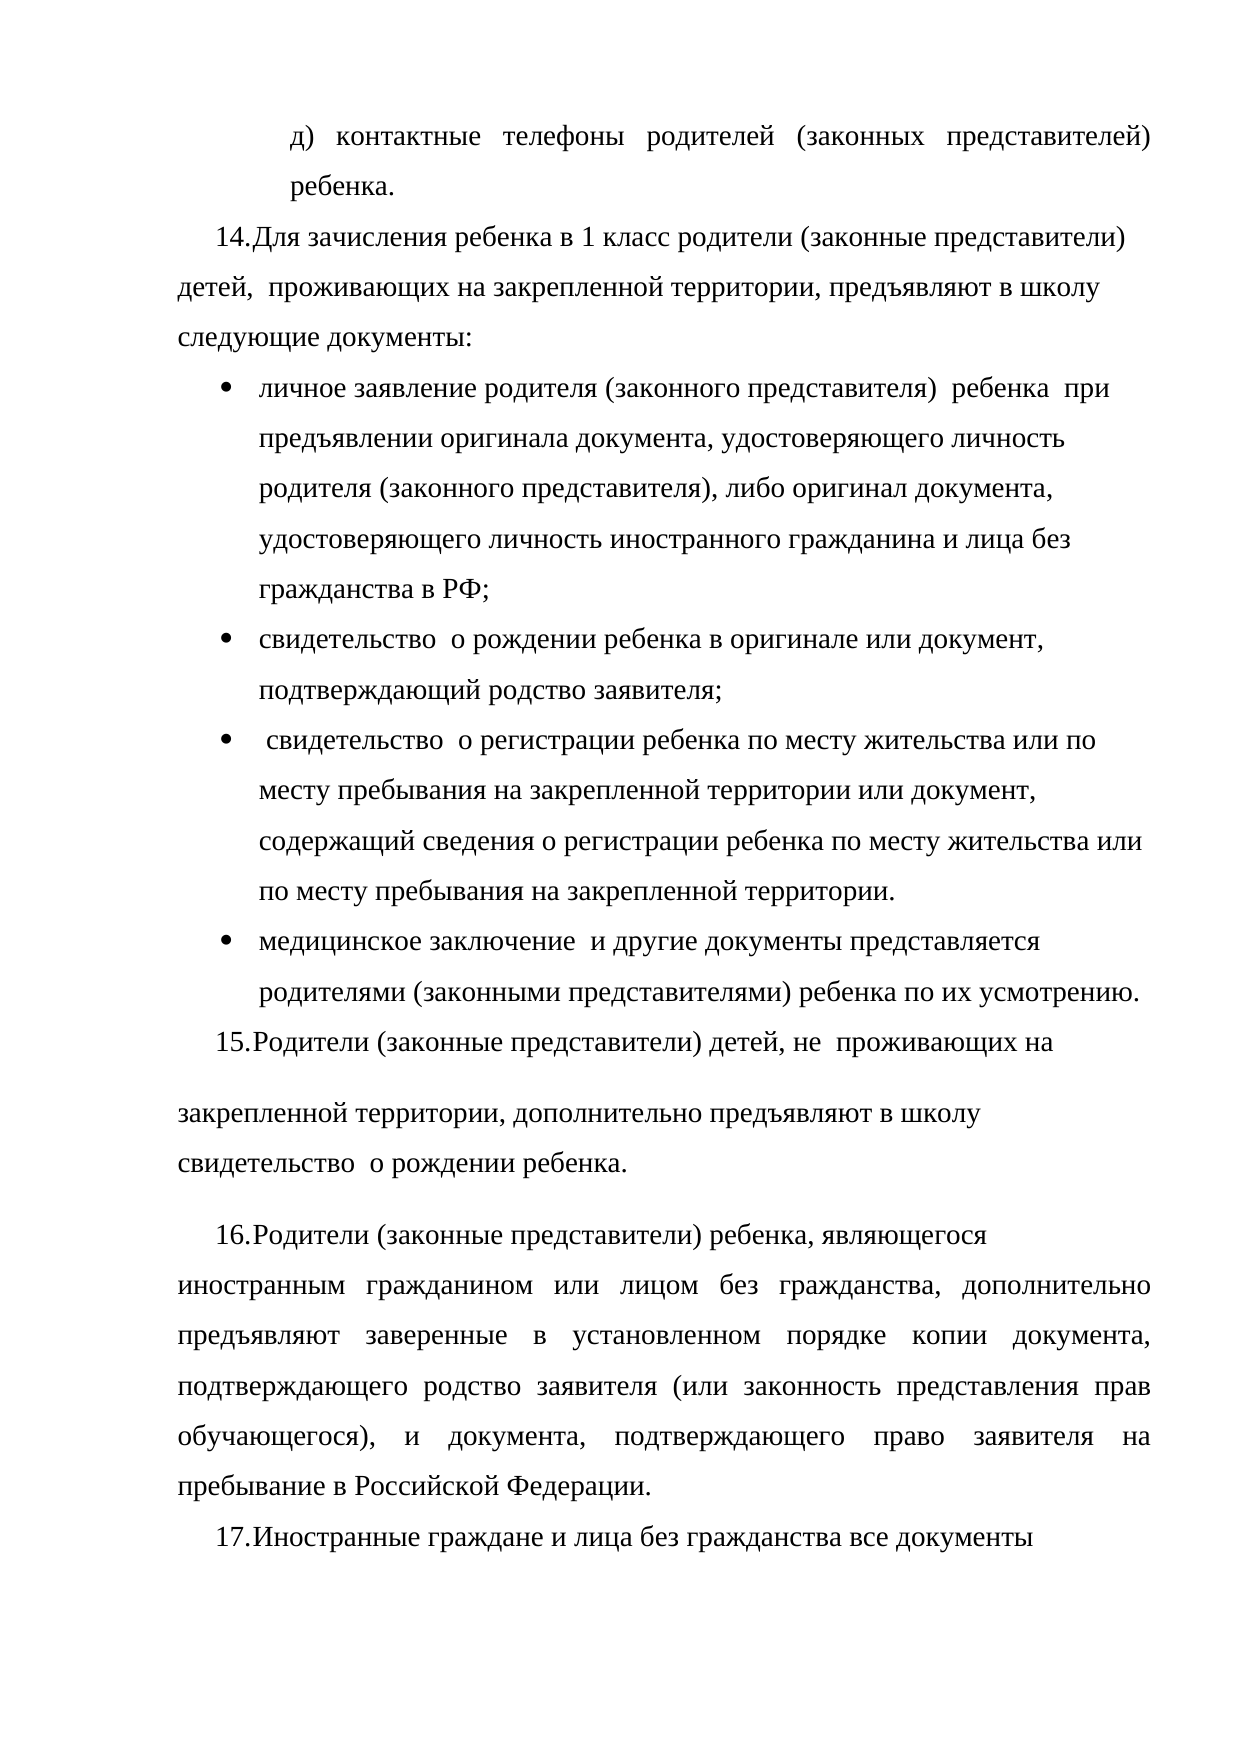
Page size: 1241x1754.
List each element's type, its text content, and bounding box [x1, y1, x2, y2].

list Иностранные граждане и лица без гражданства все документы [215, 1519, 1152, 1552]
list Родители (законные представители) ребенка, являющегося [215, 1217, 1152, 1250]
text иностранным гражданином или лицом без гражданства, дополнительно предъявляют заверенные в установленном порядке копии документа, подтверждающего родство заявителя (или законность представления прав обучающегося), и документа, подтверждающего право заявителя на пребывание в Российской Федерации. [177, 1267, 1152, 1502]
list свидетельство о рождении ребенка в оригинале или документ, подтверждающий родство заявителя; [221, 621, 1152, 705]
list личное заявление родителя (законного представителя) ребенка при предъявлении оригинала документа, удостоверяющего личность родителя (законного представителя), либо оригинал документа, удостоверяющего личность иностранного гражданина и лица без гражданства в РФ; [221, 370, 1152, 604]
list Родители (законные представители) детей, не проживающих на [215, 1024, 1152, 1058]
text детей, проживающих на закрепленной территории, предъявляют в школу следующие документы: [177, 269, 1152, 353]
list медицинское заключение и другие документы представляется родителями (законными представителями) ребенка по их усмотрению. [221, 923, 1152, 1007]
list свидетельство о регистрации ребенка по месту жительства или по месту пребывания на закрепленной территории или документ, содержащий сведения о регистрации ребенка по месту жительства или по месту пребывания на закрепленной территории. [221, 722, 1152, 907]
list Для зачисления ребенка в 1 класс родители (законные представители) [215, 219, 1152, 252]
text закрепленной территории, дополнительно предъявляют в школу свидетельство о рождении ребенка. [177, 1095, 1152, 1179]
list д) контактные телефоны родителей (законных представителей) ребенка. [290, 118, 1152, 202]
